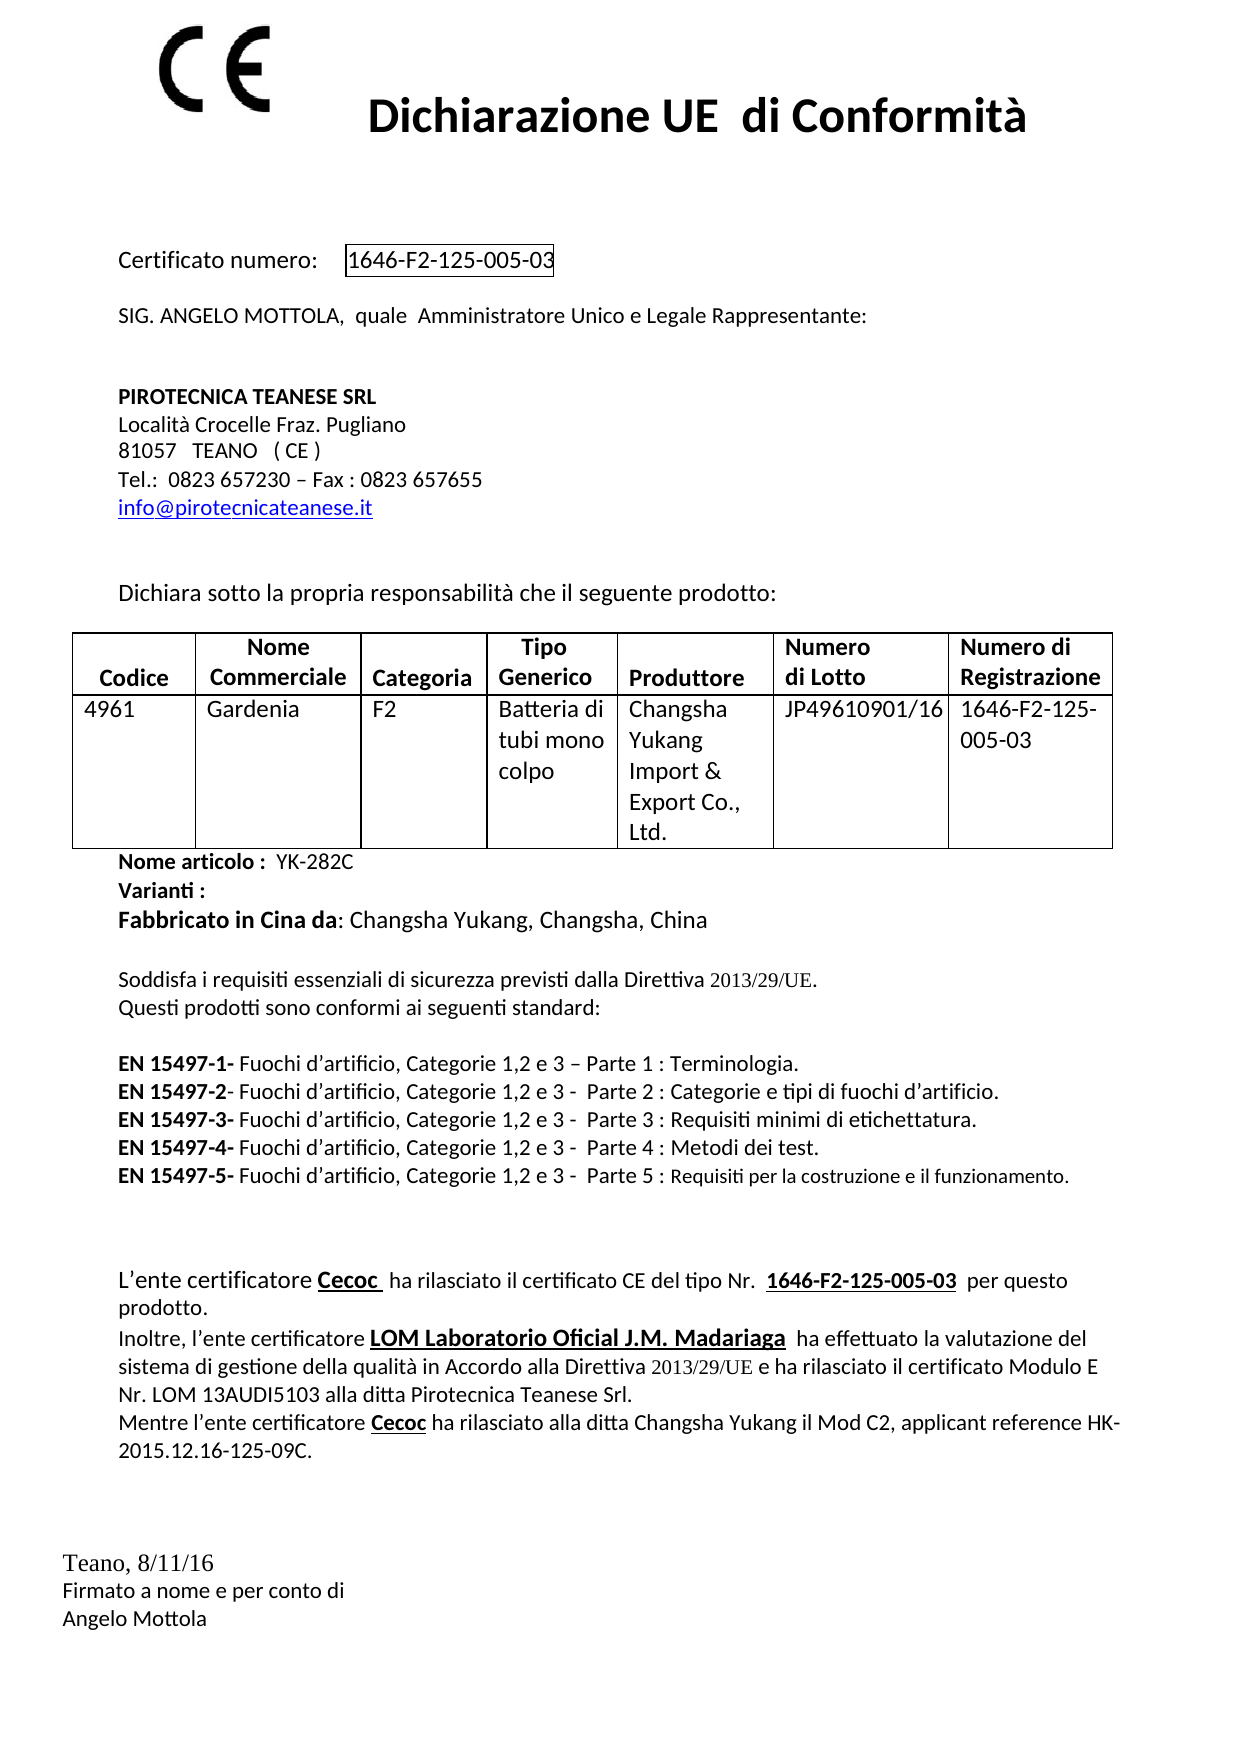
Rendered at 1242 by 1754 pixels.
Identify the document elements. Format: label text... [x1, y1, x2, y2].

table_header Categoria [362, 634, 486, 694]
table_cell JP49610901/16 [774, 696, 948, 848]
text Soddisfa i requisiti essenziali di sicurezza previsti dalla Direttiva 2013/29/UE. Questi prodotti sono conformi ai seguenti standard: [118, 965, 832, 1021]
text EN 15497-2- Fuochi d’artificio, Categorie 1,2 e 3 - Parte 2 : Categorie e tipi di fuochi d’artificio. [118, 1077, 1049, 1105]
text EN 15497-3- Fuochi d’artificio, Categorie 1,2 e 3 - Parte 3 : Requisiti minimi di etichettatura. [118, 1105, 1049, 1133]
table_header Numero di Lotto [774, 634, 948, 694]
text Località Crocelle Fraz. Pugliano [118, 410, 1223, 438]
table_cell Batteria di tubi mono colpo [488, 696, 617, 848]
table_cell 1646-F2-125- 005-03 [949, 696, 1112, 848]
text SIG. ANGELO MOTTOLA, quale Amministratore Unico e Legale Rappresentante: [118, 302, 1223, 329]
text EN 15497-1- Fuochi d’artificio, Categorie 1,2 e 3 – Parte 1 : Terminologia. [118, 1049, 1223, 1077]
table_header Produttore [618, 634, 773, 694]
text Fabbricato in Cina da: Changsha Yukang, Changsha, China [118, 904, 1223, 935]
table_cell F2 [362, 696, 486, 848]
text Inoltre, l’ente certificatore LOM Laboratorio Oficial J.M. Madariaga ha effettuato la valutazione del sistema di gestione della qualità in Accordo alla Direttiva 2013/29/UE e ha rilasciato il certificato Modulo E Nr. LOM 13AUDI5103 alla ditta Pirotecnica Teanese Srl. [118, 1322, 1111, 1408]
text L’ente certificatore Cecoc ha rilasciato il certificato CE del tipo Nr. 1646-F2-125-005-03 per questo prodotto. [118, 1267, 1071, 1321]
text Firmato a nome e per conto di [62, 1576, 1223, 1604]
text EN 15497-5- Fuochi d’artificio, Categorie 1,2 e 3 - Parte 5 : Requisiti per la costruzione e il funzionamento. [118, 1161, 1223, 1189]
table_cell Gardenia [196, 696, 360, 848]
text Dichiara sotto la propria responsabilità che il seguente prodotto: [118, 578, 1223, 607]
text Varianti : [118, 876, 1223, 904]
text PIROTECNICA TEANESE SRL [118, 382, 1223, 410]
table_header Nome Commerciale [196, 634, 360, 694]
text Angelo Mottola [62, 1604, 1223, 1632]
text Teano, 8/11/16 [62, 1548, 1223, 1576]
text Dichiarazione UE di Conformità [368, 89, 1223, 145]
table_cell 4961 [73, 696, 195, 848]
table_cell Changsha Yukang Import & Export Co., Ltd. [618, 696, 773, 848]
table_header Codice [73, 634, 195, 694]
text EN 15497-4- Fuochi d’artificio, Categorie 1,2 e 3 - Parte 4 : Metodi dei test. [118, 1133, 1049, 1161]
text Mentre l’ente certificatore Cecoc ha rilasciato alla ditta Changsha Yukang il Mod C2, applicant reference HK-2015.12.16-125-09C. [118, 1408, 1223, 1464]
table_header Numero di Registrazione [949, 634, 1112, 694]
text Tel.: 0823 657230 – Fax : 0823 657655 info@pirotecnicateanese.it [118, 465, 486, 521]
picture [144, 13, 301, 134]
table_header Tipo Generico [488, 634, 617, 694]
text Certificato numero: 1646-F2-125-005-03 [118, 245, 1223, 274]
text Nome articolo : YK-282C [118, 849, 1223, 876]
text 81057 TEANO ( CE ) [118, 438, 1223, 465]
